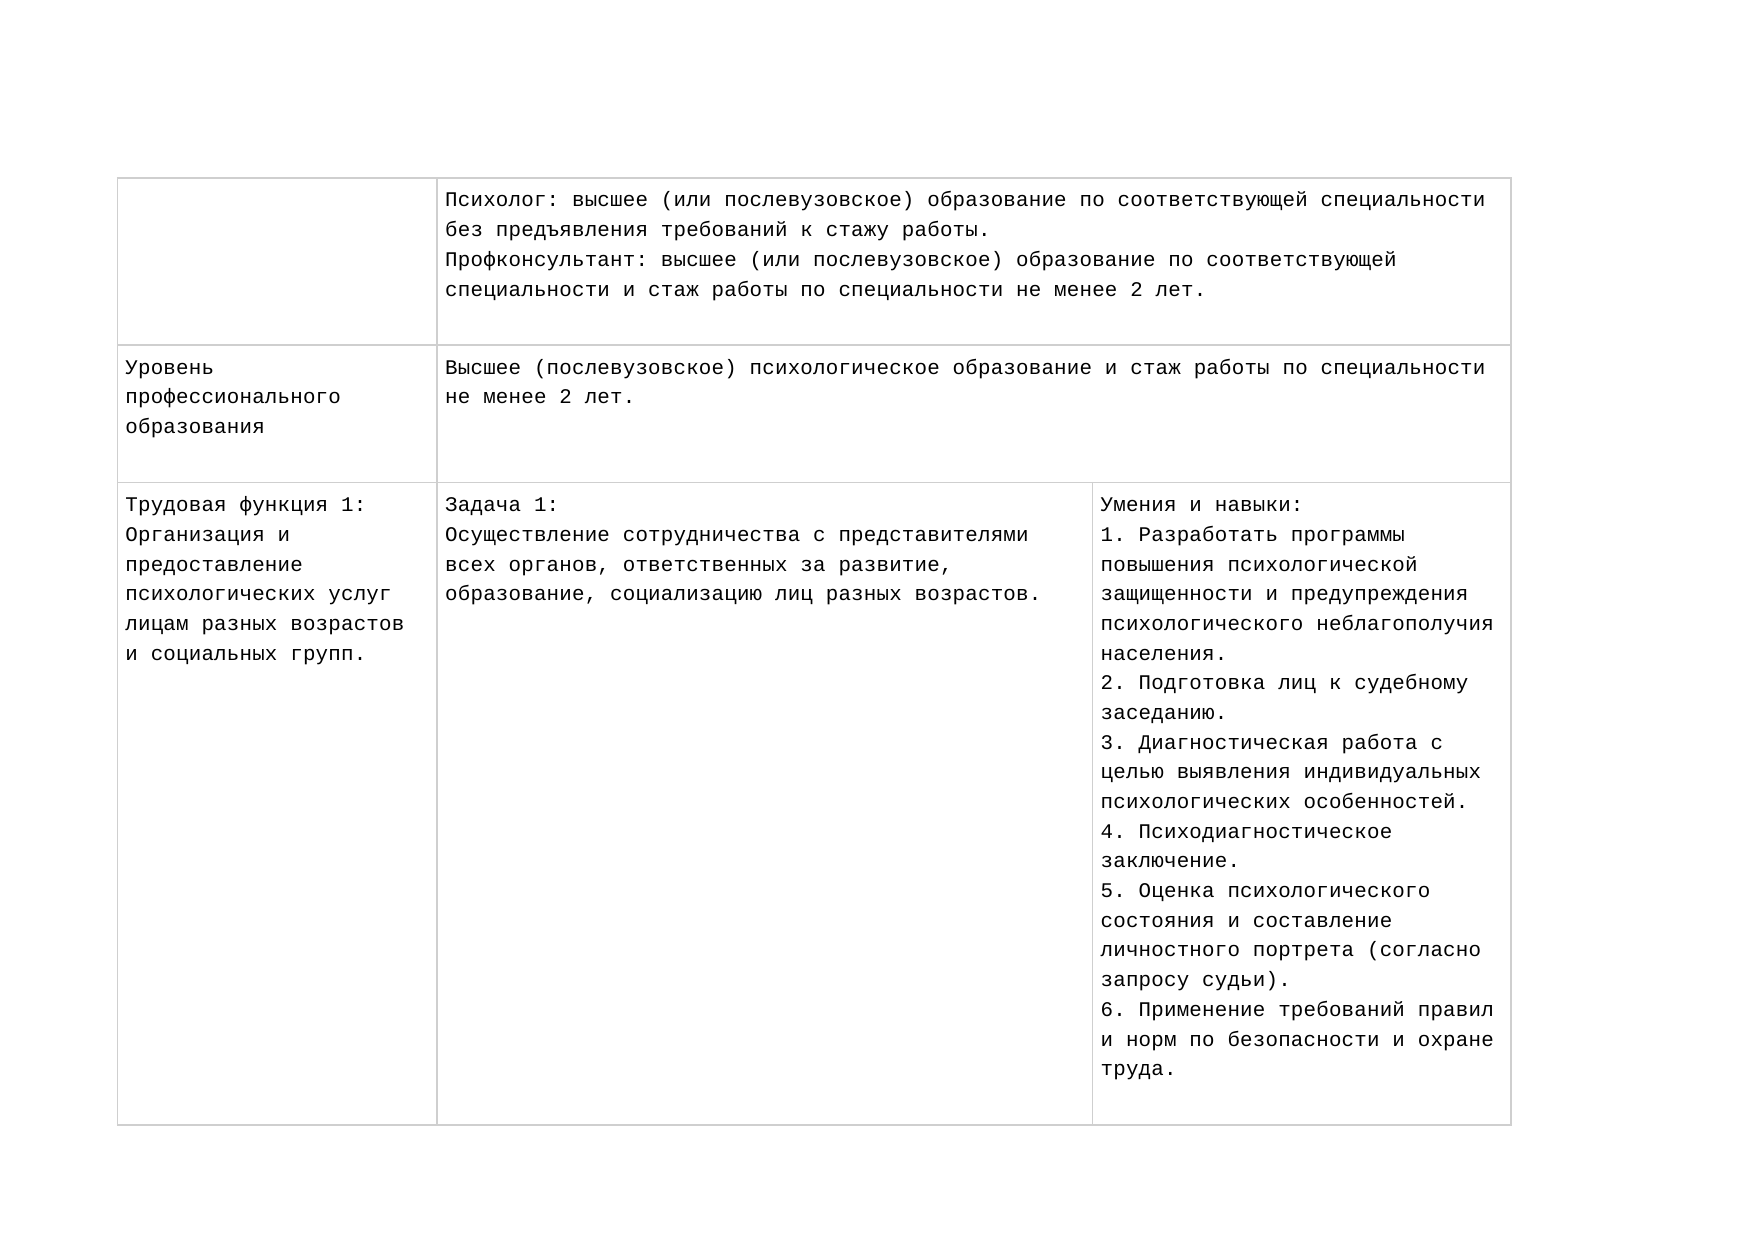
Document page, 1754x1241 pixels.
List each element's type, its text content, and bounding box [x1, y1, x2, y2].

table_cell Высшее (послевузовское) психологическое образование и стаж работы по специальности не менее 2 лет. [438, 346, 1510, 482]
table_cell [438, 483, 1092, 1124]
table_cell Уровень профессионального образования [118, 346, 436, 482]
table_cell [438, 179, 1510, 344]
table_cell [118, 179, 436, 344]
table_cell Умения и навыки: 1. Разработать программы повышения психологической защищенности и предупреждения психологического неблагополучия населения. 2. Подготовка лиц к судебному заседанию. 3. Диагностическая работа с целью выявления индивидуальных психологических особенностей. 4. Психодиагностическое заключение. 5. Оценка психологического состояния и составление личностного портрета (согласно запросу судьи). 6. Применение требований правил и норм по безопасности и охране труда. [1093, 483, 1510, 1124]
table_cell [118, 483, 436, 1124]
